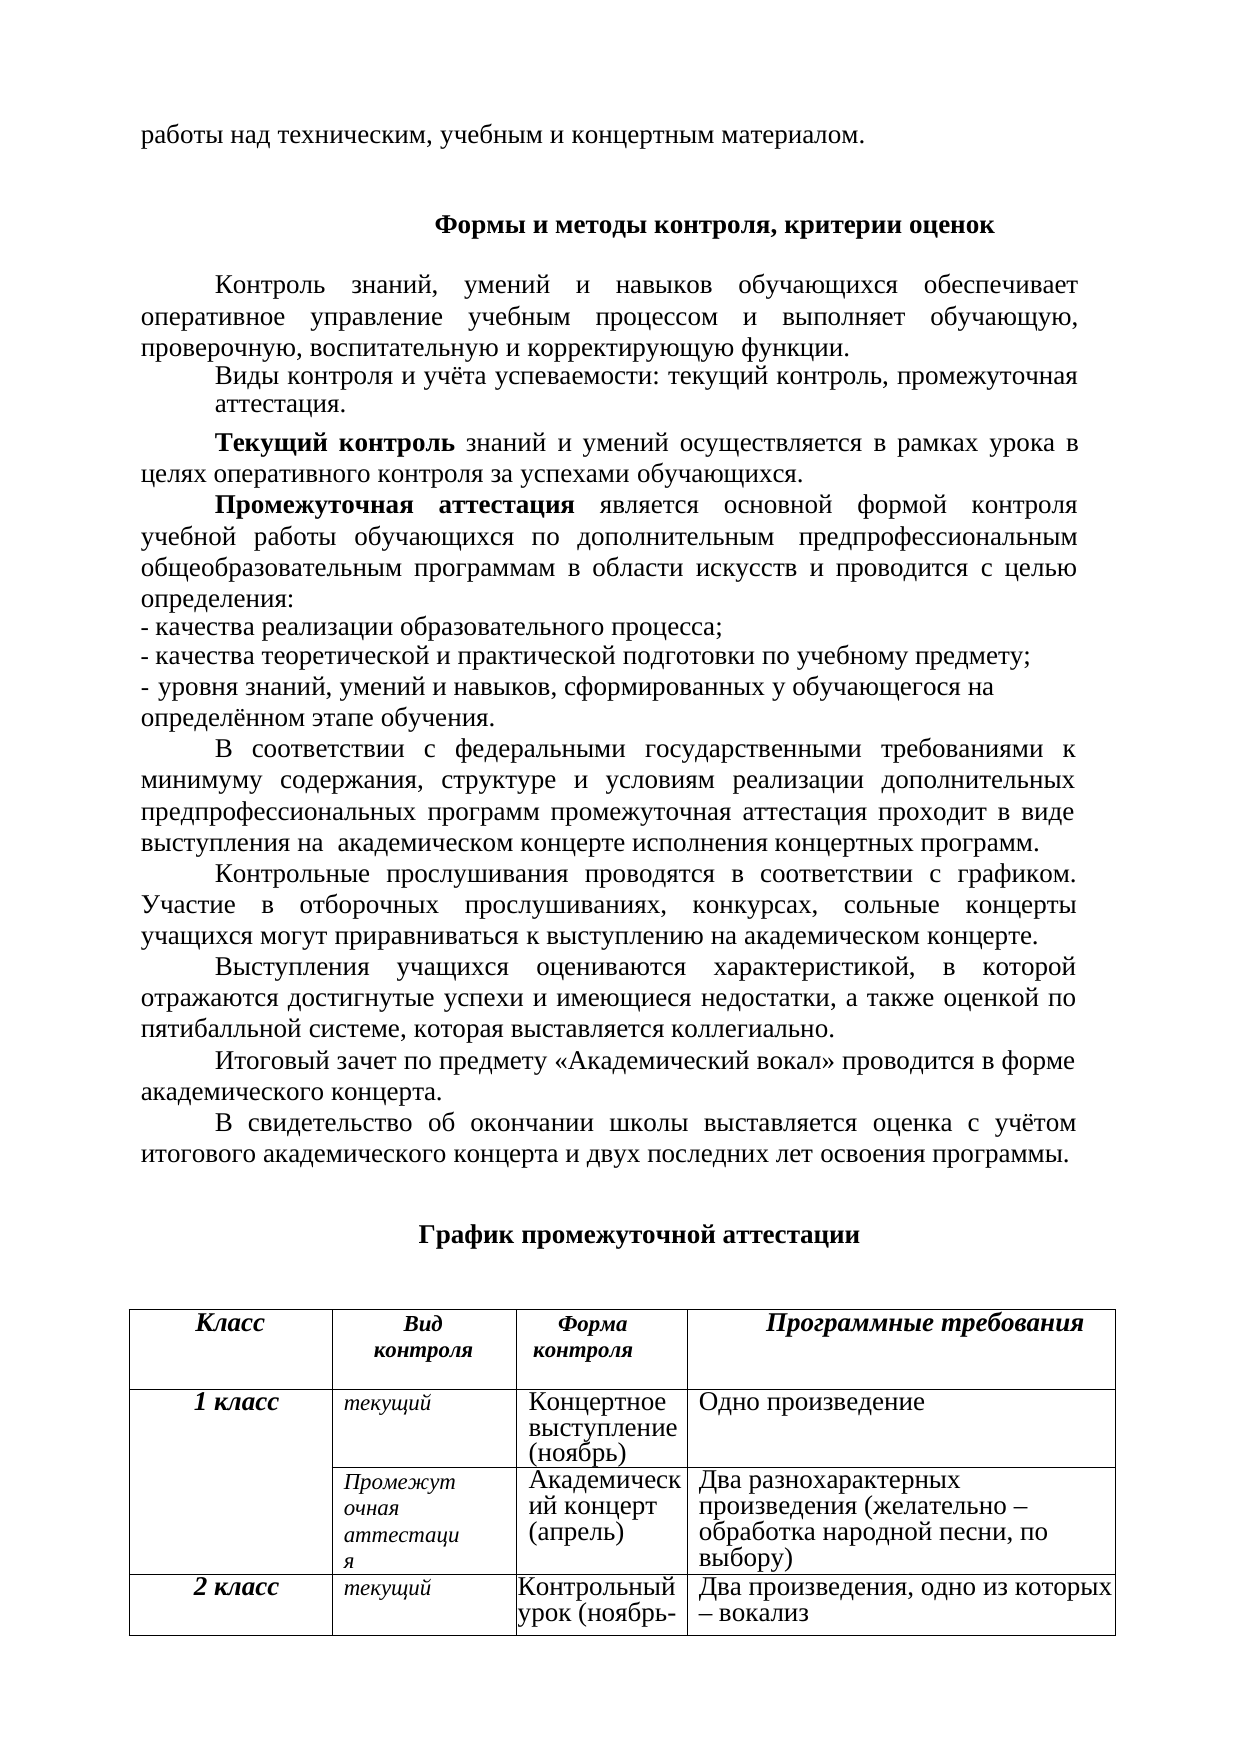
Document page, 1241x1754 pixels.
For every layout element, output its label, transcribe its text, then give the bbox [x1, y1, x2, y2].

table_header Класс [130, 1310, 332, 1388]
text Текущий контроль знаний и умений осуществляется в рамках урока в целях оперативного контроля за успехами обучающихся. [141, 426, 1079, 488]
table_cell Промежуточная аттестация [333, 1468, 516, 1573]
list уровня знаний, умений и навыков, сформированных у обучающегося на определённом этапе обучения. [141, 670, 1076, 732]
table_cell 1 класс [130, 1390, 332, 1573]
table_cell текущий [333, 1575, 516, 1635]
table_cell 2 класс [130, 1575, 332, 1635]
text Виды контроля и учёта успеваемости: текущий контроль, промежуточная аттестация. [214, 362, 1078, 418]
text В соответствии с федеральными государственными требованиями к минимуму содержания, структуре и условиям реализации дополнительных предпрофессиональных программ промежуточная аттестация проходит в виде выступления на академическом концерте исполнения концертных программ. [141, 732, 1076, 857]
table_cell Академический концерт (апрель) [517, 1468, 687, 1573]
subtitle Формы и методы контроля, критерии оценок [434, 211, 1167, 239]
list качества теоретической и практической подготовки по учебному предмету; [140, 641, 1167, 670]
table_cell текущий [333, 1390, 516, 1467]
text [141, 118, 1076, 149]
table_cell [688, 1468, 1115, 1573]
subtitle График промежуточной аттестации [139, 1218, 1139, 1249]
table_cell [688, 1575, 1115, 1635]
table_header Вид контроля [333, 1310, 516, 1388]
text Контрольные прослушивания проводятся в соответствии с графиком. Участие в отборочных прослушиваниях, конкурсах, сольные концерты учащихся могут приравниваться к выступлению на академическом концерте. [141, 857, 1077, 950]
table_cell Одно произведение [688, 1390, 1115, 1467]
table_header Программные требования [688, 1310, 1115, 1388]
list качества реализации образовательного процесса; [140, 613, 1167, 641]
text Выступления учащихся оцениваются характеристикой, в которой отражаются достигнутые успехи и имеющиеся недостатки, а также оценкой по пятибалльной системе, которая выставляется коллегиально. [141, 950, 1076, 1044]
text В свидетельство об окончании школы выставляется оценка с учётом итогового академического концерта и двух последних лет освоения программы. [141, 1106, 1076, 1168]
table_cell Концертное выступление (ноябрь) [517, 1390, 687, 1467]
text Промежуточная аттестация является основной формой контроля учебной работы обучающихся по дополнительным предпрофессиональным общеобразовательным программам в области искусств и проводится с целью определения: [141, 488, 1078, 613]
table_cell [517, 1575, 687, 1635]
text Контроль знаний, умений и навыков обучающихся обеспечивает оперативное управление учебным процессом и выполняет обучающую, проверочную, воспитательную и корректирующую функции. [141, 269, 1078, 362]
text Итоговый зачет по предмету «Академический вокал» проводится в форме академического концерта. [141, 1044, 1076, 1106]
table_header Форма контроля [517, 1310, 687, 1388]
